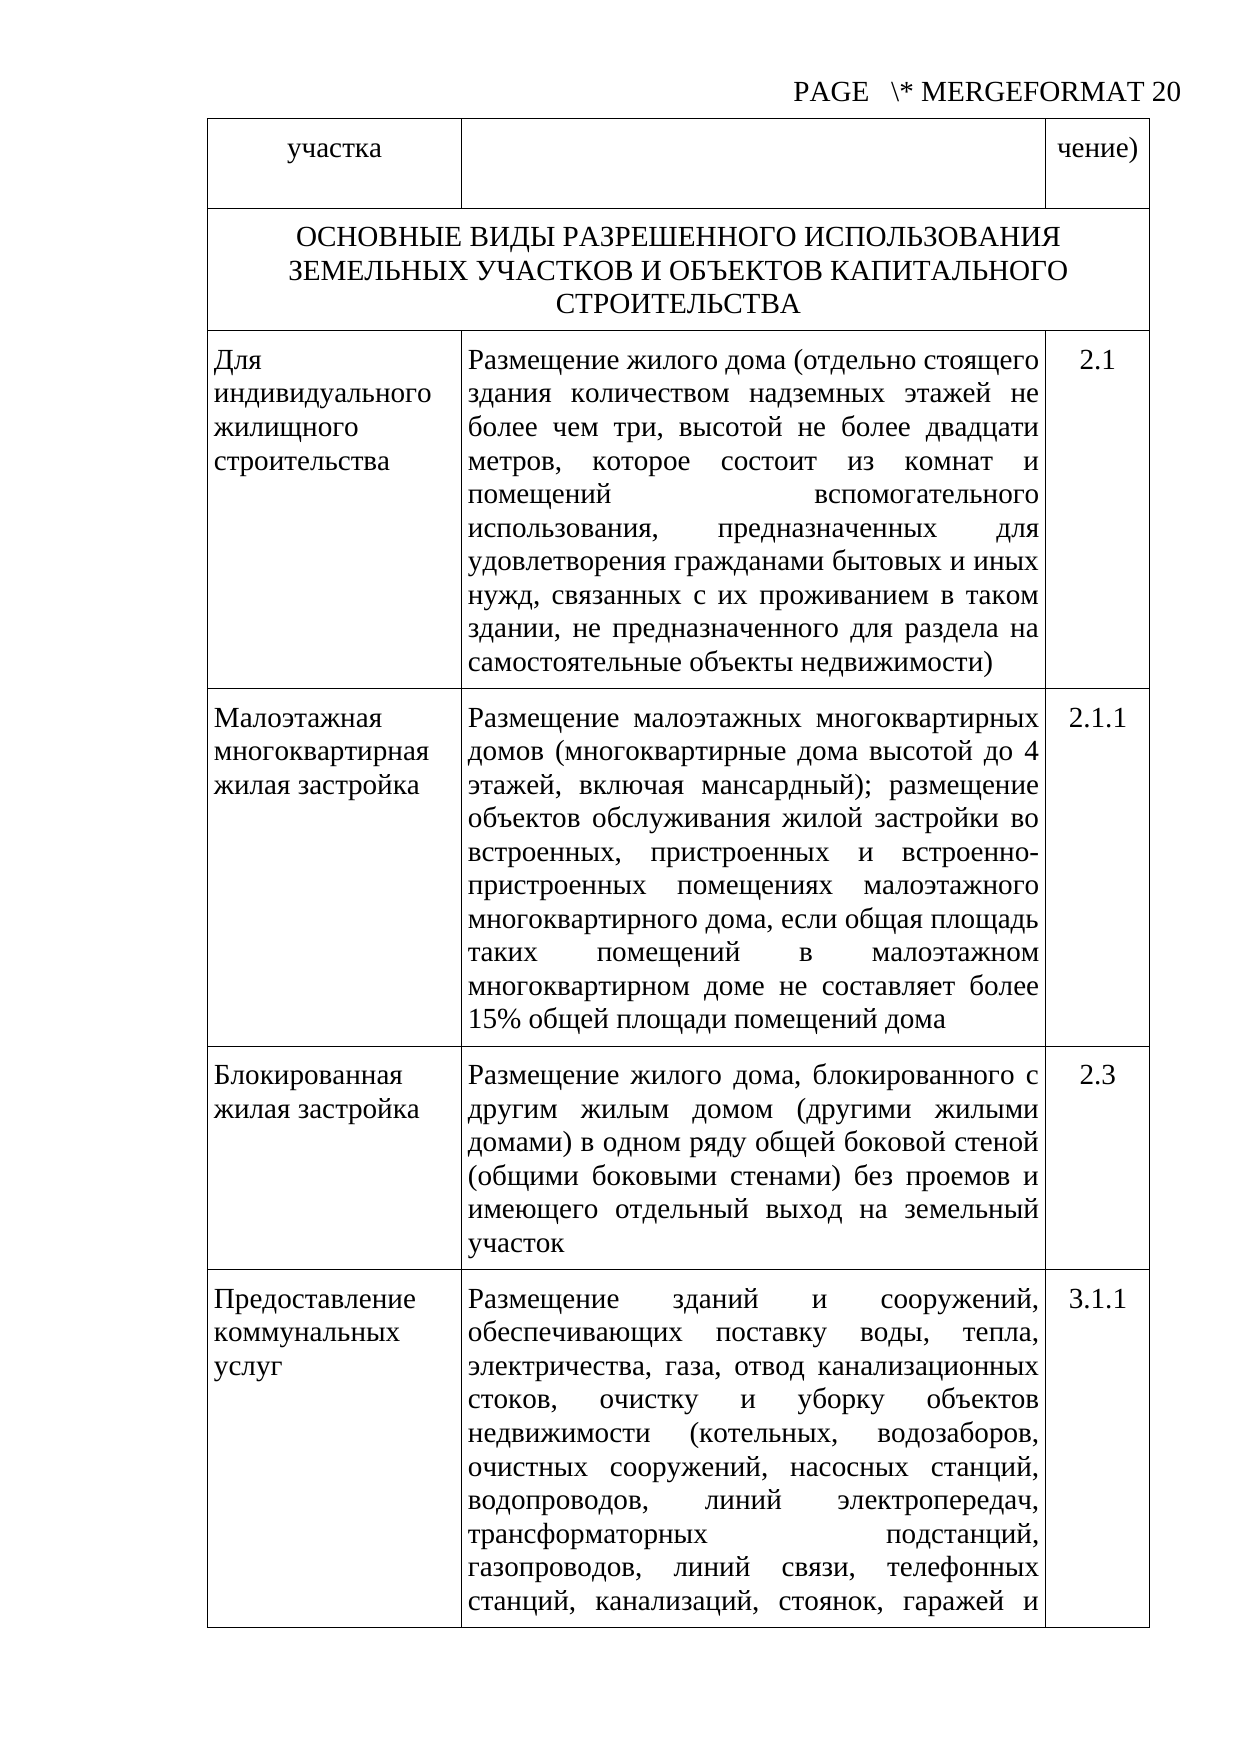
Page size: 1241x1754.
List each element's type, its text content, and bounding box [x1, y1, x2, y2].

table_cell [462, 1270, 1045, 1627]
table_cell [208, 1270, 461, 1627]
table_cell ОСНОВНЫЕ ВИДЫ РАЗРЕШЕННОГО ИСПОЛЬЗОВАНИЯ ЗЕМЕЛЬНЫХ УЧАСТКОВ И ОБЪЕКТОВ КАПИТАЛЬНОГО СТРОИТЕЛЬСТВА [208, 209, 1149, 330]
table_cell Малоэтажная многоквартирная жилая застройка [208, 689, 461, 1046]
table_cell 3.1.1 [1046, 1270, 1149, 1627]
table_cell Размещение жилого дома (отдельно стоящего здания количеством надземных этажей не более чем три, высотой не более двадцати метров, которое состоит из комнат и помещений вспомогательного использования, предназначенных для удовлетворения гражданами бытовых и иных нужд, связанных с их проживанием в таком здании, не предназначенного для раздела на самостоятельные объекты недвижимости) [462, 331, 1045, 688]
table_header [462, 119, 1045, 207]
table_cell Для индивидуального жилищного строительства [208, 331, 461, 688]
table_cell 2.1 [1046, 331, 1149, 688]
table_cell 2.3 [1046, 1047, 1149, 1269]
table_cell 2.1.1 [1046, 689, 1149, 1046]
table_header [1046, 119, 1149, 207]
table_cell Блокированная жилая застройка [208, 1047, 461, 1269]
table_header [208, 119, 461, 207]
table_cell Размещение жилого дома, блокированного с другим жилым домом (другими жилыми домами) в одном ряду общей боковой стеной (общими боковыми стенами) без проемов и имеющего отдельный выход на земельный участок [462, 1047, 1045, 1269]
table_cell Размещение малоэтажных многоквартирных домов (многоквартирные дома высотой до 4 этажей, включая мансардный); размещение объектов обслуживания жилой застройки во встроенных, пристроенных и встроенно-пристроенных помещениях малоэтажного многоквартирного дома, если общая площадь таких помещений в малоэтажном многоквартирном доме не составляет более 15% общей площади помещений дома [462, 689, 1045, 1046]
